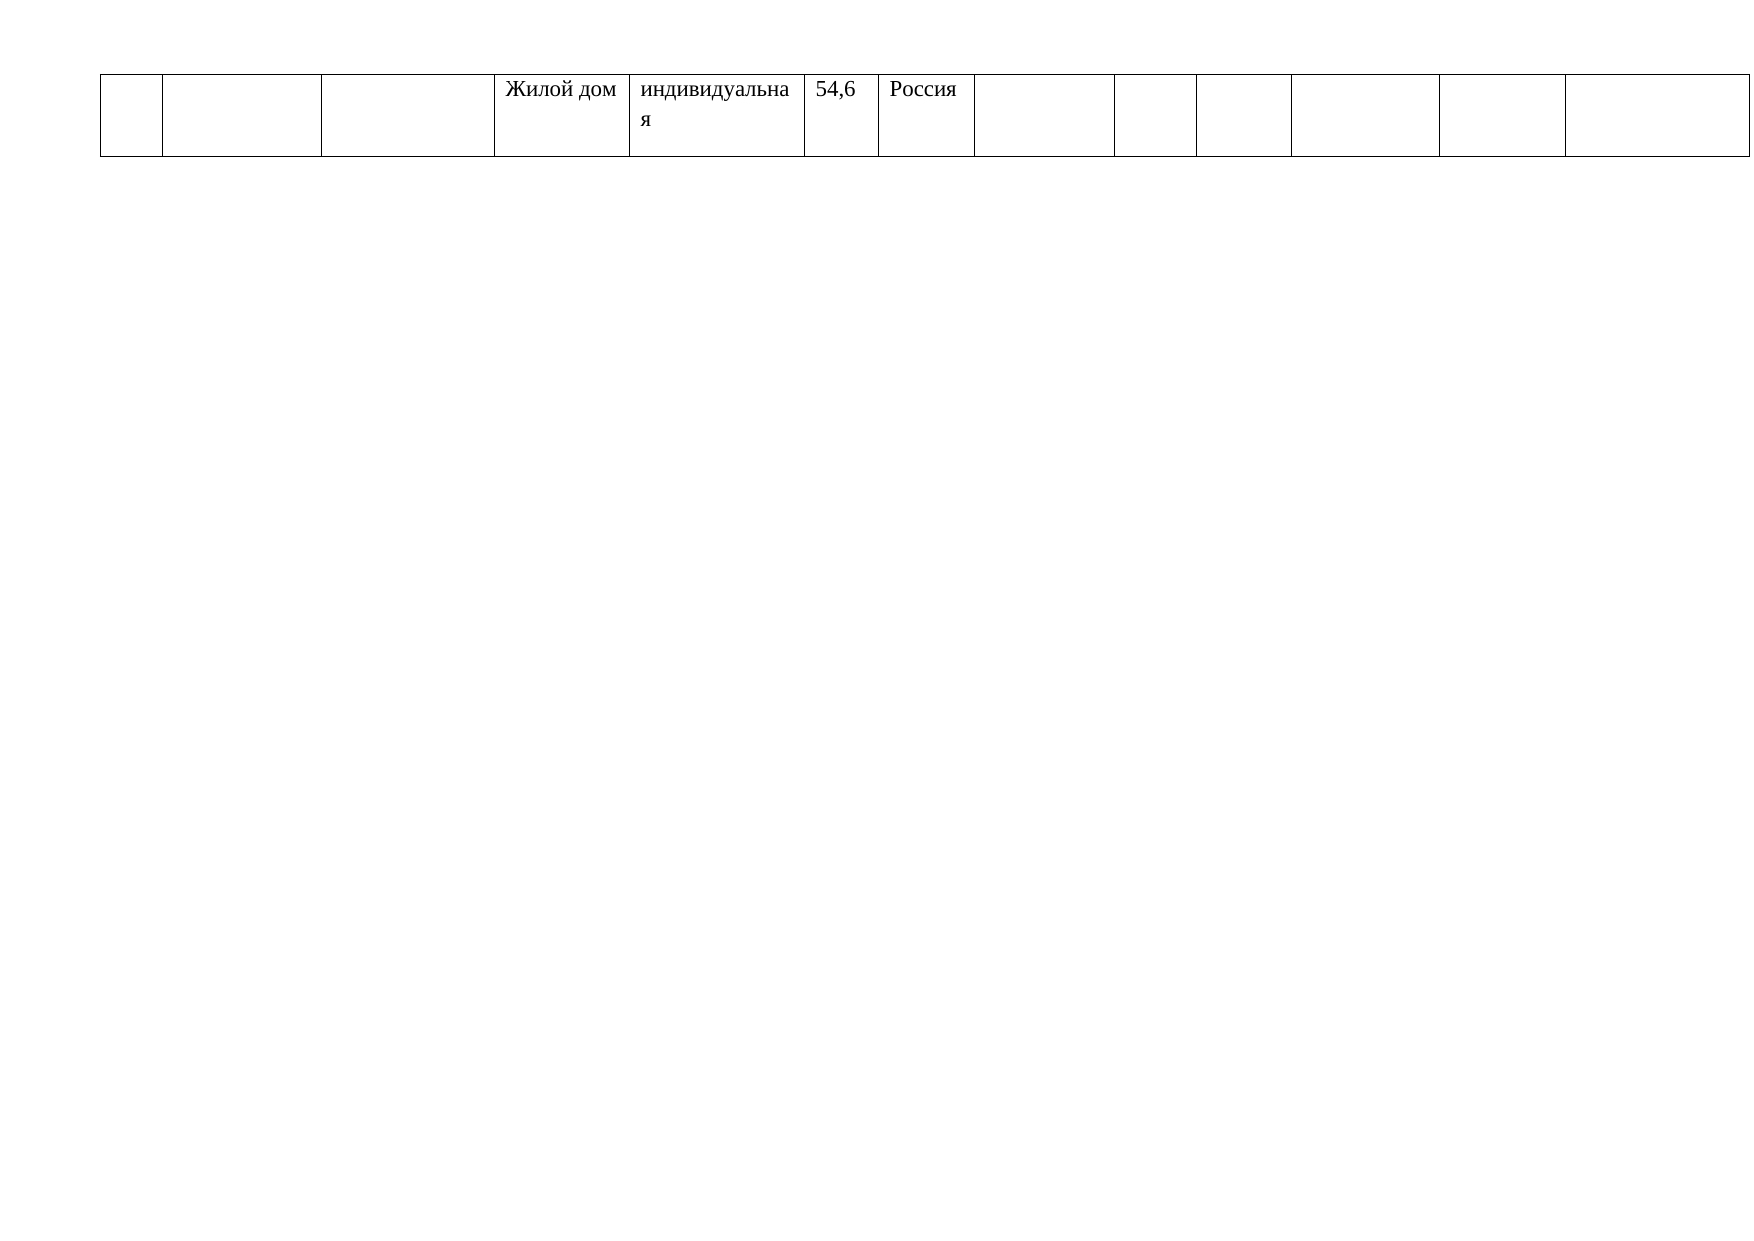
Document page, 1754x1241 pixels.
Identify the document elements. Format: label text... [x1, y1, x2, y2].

table_cell [1197, 75, 1291, 156]
table_cell [1292, 75, 1439, 156]
table_cell [101, 75, 162, 156]
table_cell [975, 75, 1114, 156]
table_cell [163, 75, 321, 156]
table_cell Россия [879, 75, 974, 156]
table_cell [322, 75, 494, 156]
table_cell индивидуальная [630, 75, 804, 156]
table_cell [1440, 75, 1565, 156]
table_cell [1566, 75, 1749, 156]
table_cell 54,6 [805, 75, 878, 156]
table_cell Жилой дом [495, 75, 629, 156]
table_cell [1115, 75, 1196, 156]
